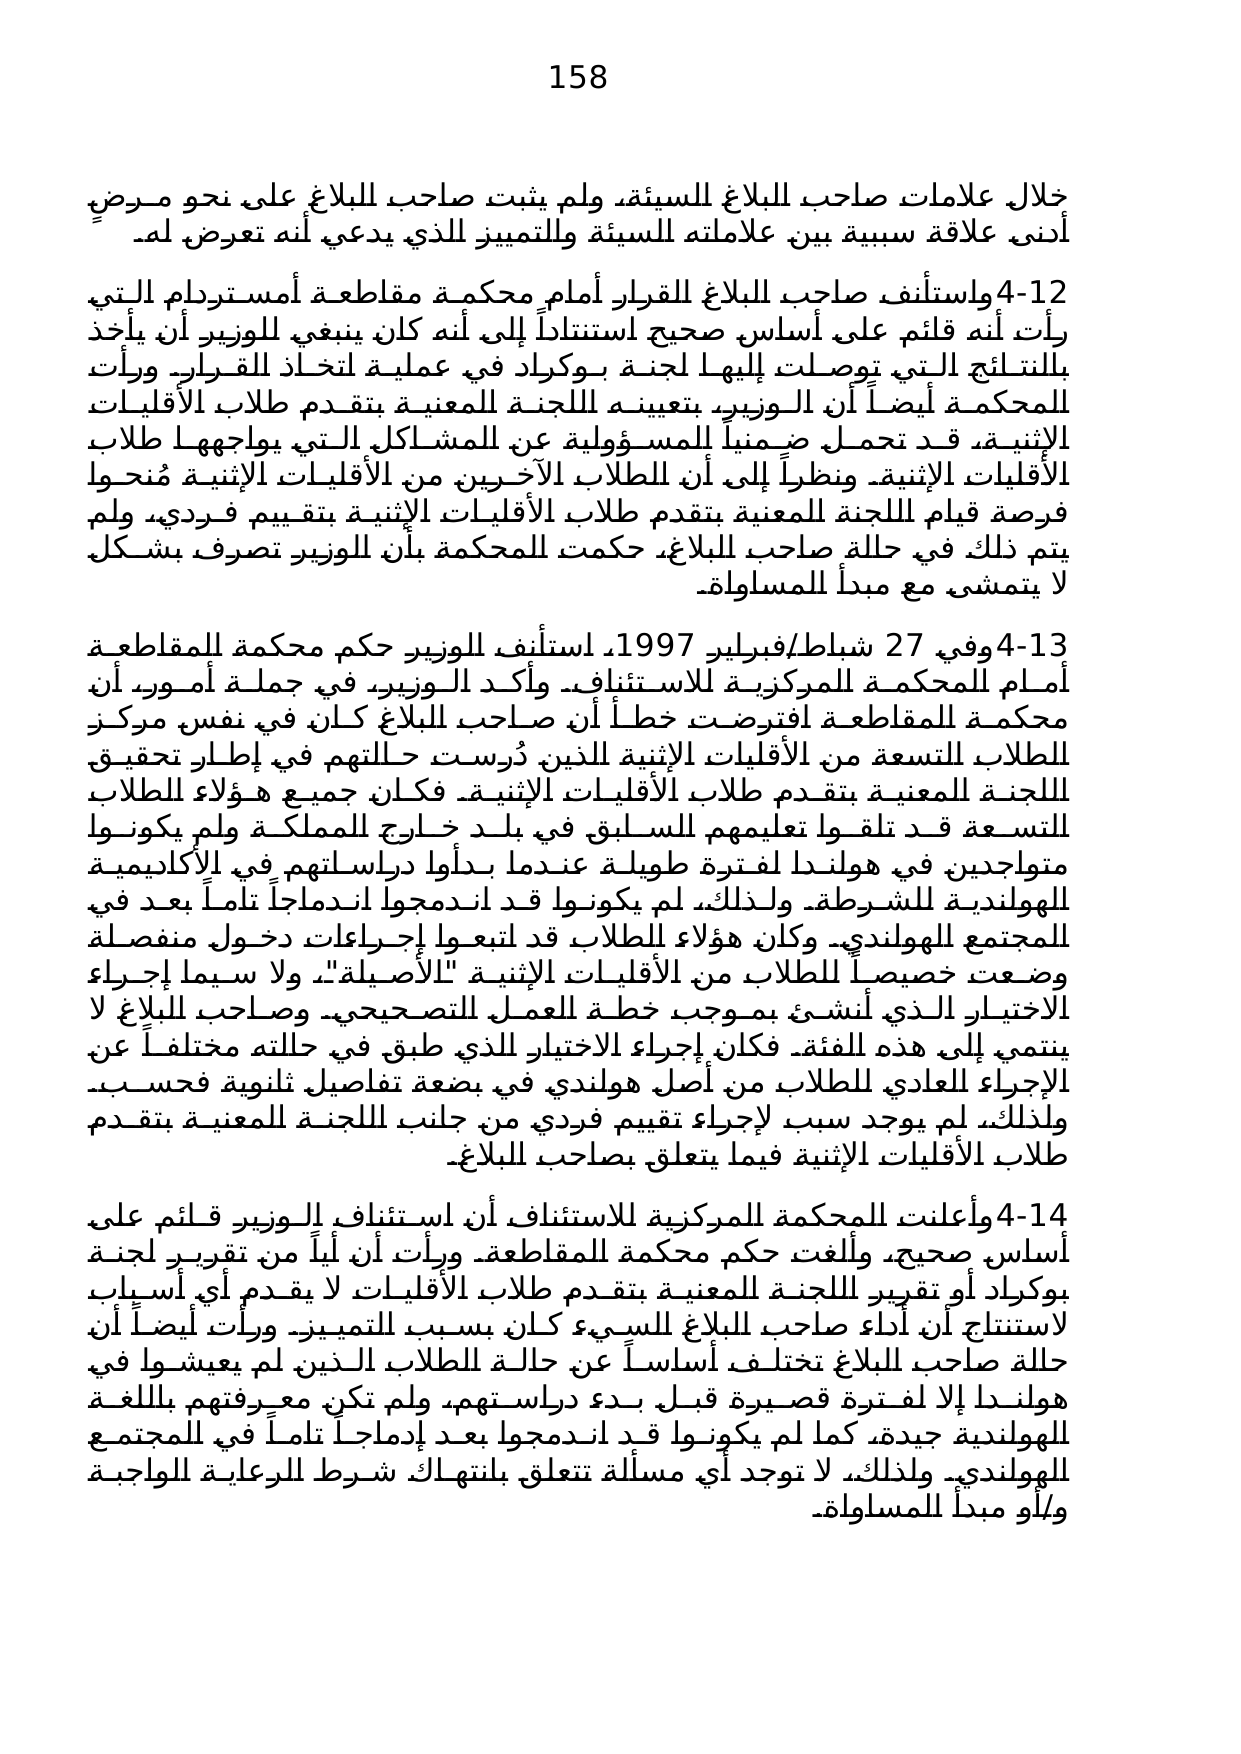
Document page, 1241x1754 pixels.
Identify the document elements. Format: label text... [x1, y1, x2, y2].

text 4-12 واستأنف صاحب البلاغ القرار أمام محكمة مقاطعة أمستردام التي رأت أنه قائم على أساس صحيح استنتاداً إلى أنه كان ينبغي للوزير أن يأخذ بالنتائج التي توصلت إليها لجنة بوكراد في عملية اتخاذ القرار. ورأت المحكمة أيضاً أن الوزير، بتعيينه اللجنة المعنية بتقدم طلاب الأقليات الإثنية، قد تحمل ضمنياً المسؤولية عن المشاكل التي يواجهها طلاب الأقليات الإثنية. ونظراً إلى أن الطلاب الآخرين من الأقليات الإثنية مُنحوا فرصة قيام اللجنة المعنية بتقدم طلاب الأقليات الإثنية بتقييم فردي، ولم يتم ذلك في حالة صاحب البلاغ، حكمت المحكمة بأن الوزير تصرف بشكل لا يتمشى مع مبدأ المساواة. [88, 275, 1069, 602]
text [88, 177, 1069, 250]
text 4-14 وأعلنت المحكمة المركزية للاستئناف أن استئناف الوزير قائم على أساس صحيح، وألغت حكم محكمة المقاطعة. ورأت أن أياً من تقرير لجنة بوكراد أو تقرير اللجنة المعنية بتقدم طلاب الأقليات لا يقدم أي أسباب لاستنتاج أن أداء صاحب البلاغ السيء كان بسبب التمييز. ورأت أيضاً أن حالة صاحب البلاغ تختلف أساساً عن حالة الطلاب الذين لم يعيشوا في هولندا إلا لفترة قصيرة قبل بدء دراستهم، ولم تكن معرفتهم باللغة الهولندية جيدة، كما لم يكونوا قد اندمجوا بعد إدماجاً تاماً في المجتمع الهولندي. ولذلك، لا توجد أي مسألة تتعلق بانتهاك شرط الرعاية الواجبة و/أو مبدأ المساواة. [88, 1197, 1069, 1524]
text 4-13 وفي 27 شباط/فبراير 1997، استأنف الوزير حكم محكمة المقاطعة أمام المحكمة المركزية للاستئناف. وأكد الوزير، في جملة أمور، أن محكمة المقاطعة افترضت خطأ أن صاحب البلاغ كان في نفس مركز الطلاب التسعة من الأقليات الإثنية الذين دُرست حالتهم في إطار تحقيق اللجنة المعنية بتقدم طلاب الأقليات الإثنية. فكان جميع هؤلاء الطلاب التسعة قد تلقوا تعليمهم السابق في بلد خارج المملكة ولم يكونوا متواجدين في هولندا لفترة طويلة عندما بدأوا دراساتهم في الأكاديمية الهولندية للشرطة. ولذلك، لم يكونوا قد اندمجوا اندماجاً تاماً بعد في المجتمع الهولندي. وكان هؤلاء الطلاب قد اتبعوا إجراءات دخول منفصلة وضعت خصيصاً للطلاب من الأقليات الإثنية "الأصيلة"، ولا سيما إجراء الاختيار الذي أنشئ بموجب خطة العمل التصحيحي. وصاحب البلاغ لا ينتمي إلى هذه الفئة. فكان إجراء الاختيار الذي طبق في حالته مختلفاً عن الإجراء العادي للطلاب من أصل هولندي في بضعة تفاصيل ثانوية فحسب. ولذلك، لم يوجد سبب لإجراء تقييم فردي من جانب اللجنة المعنية بتقدم طلاب الأقليات الإثنية فيما يتعلق بصاحب البلاغ. [88, 627, 1069, 1172]
